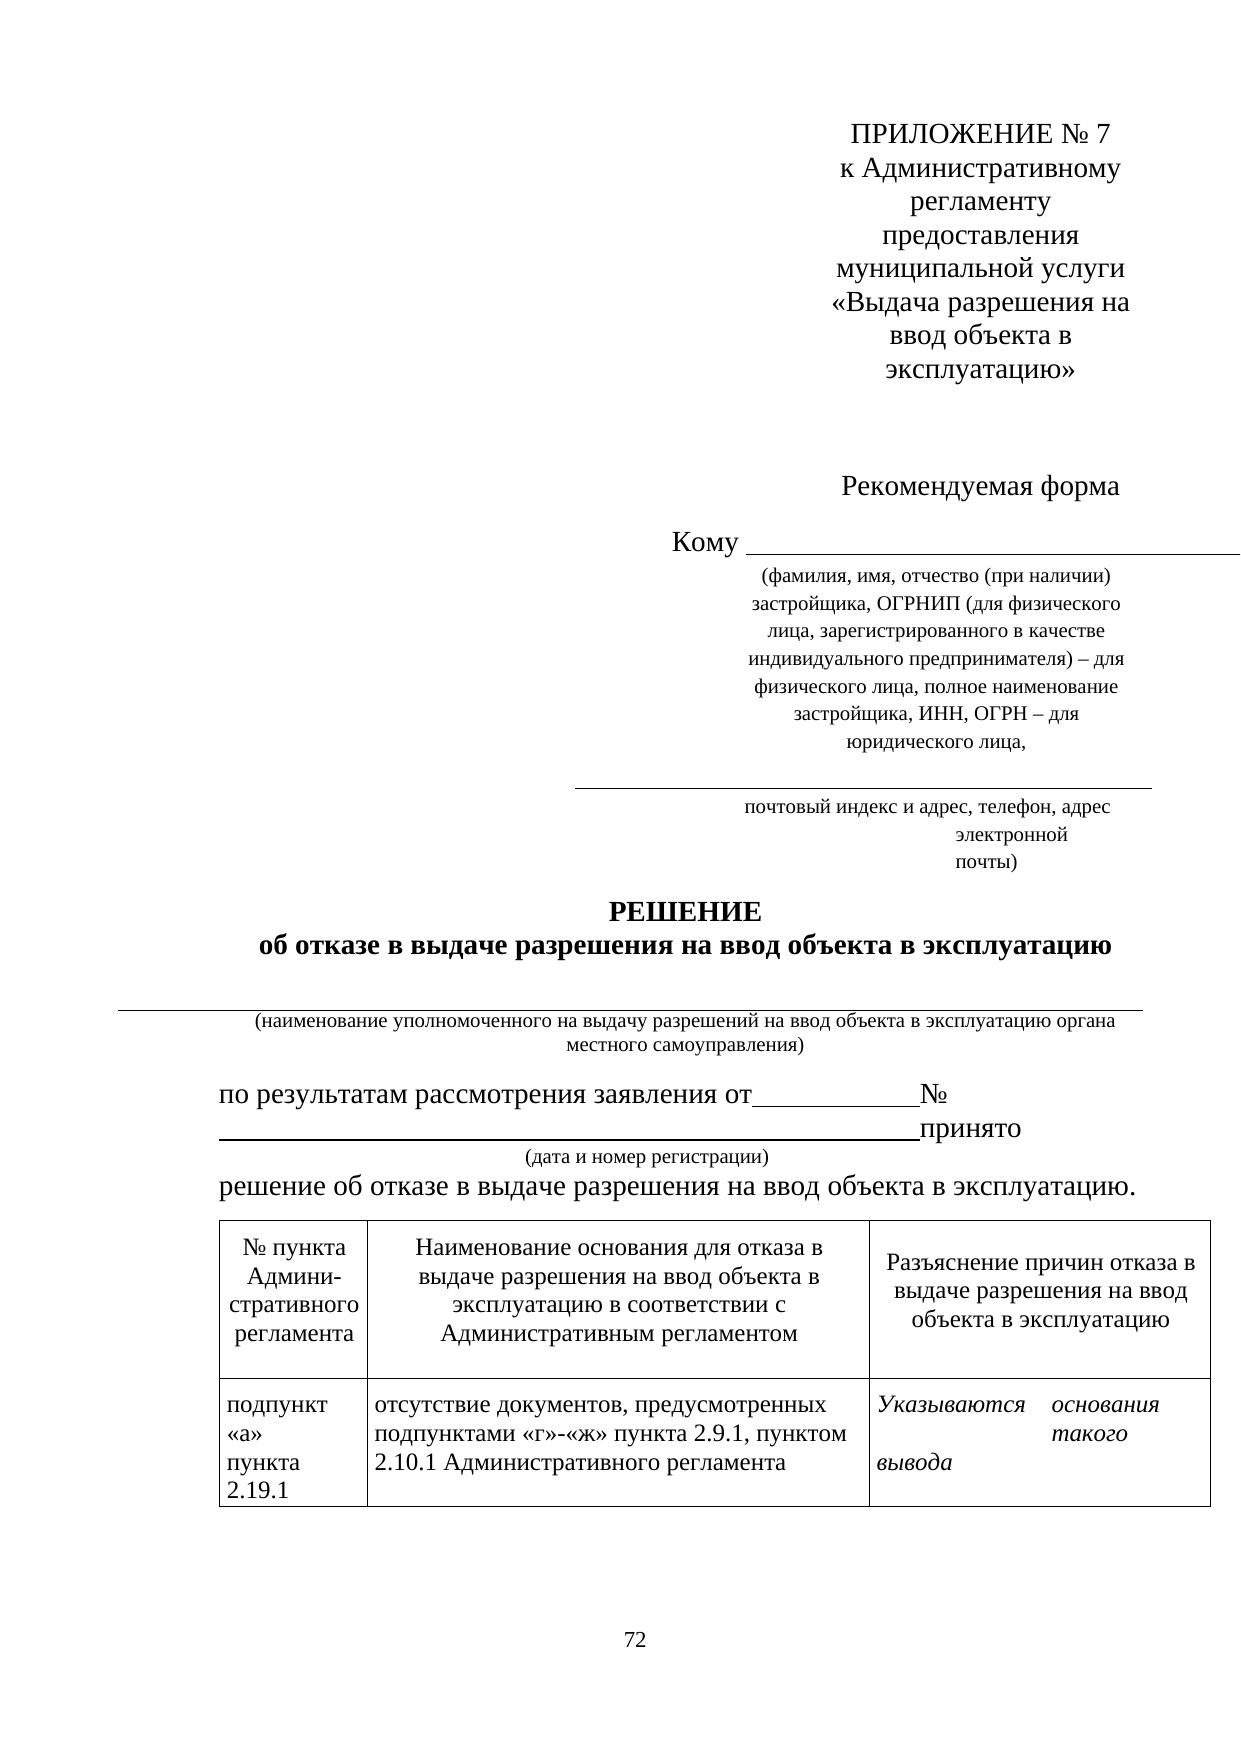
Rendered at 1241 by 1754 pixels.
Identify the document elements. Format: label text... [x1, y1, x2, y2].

text (дата и номер регистрации) [525, 1144, 1192, 1168]
text решение об отказе в выдаче разрешения на ввод объекта в эксплуатацию. [219, 1168, 1192, 1201]
text к Административному регламенту предоставления муниципальной услуги «Выдача разрешения на ввод объекта в эксплуатацию» [812, 150, 1149, 384]
table_header Разъяснение причин отказа в выдаче разрешения на ввод объекта в эксплуатацию [870, 1221, 1210, 1377]
text почтовый индекс и адрес, телефон, адрес электронной почты) [744, 789, 1129, 873]
table_cell подпункт «а» пункта 2.19.1 [220, 1379, 367, 1506]
text местного самоуправления) [343, 1032, 1028, 1056]
text (фамилия, имя, отчество (при наличии) застройщика, ОГРНИП (для физического лица, зарегистрированного в качестве индивидуального предпринимателя) – для физического лица, полное наименование застройщика, ИНН, ОГРН – для юридического лица, [734, 563, 1139, 753]
text Рекомендуемая форма [815, 468, 1145, 502]
text Кому [672, 524, 1192, 558]
table_header № пункта Админи- стративного регламента [220, 1221, 367, 1377]
text об отказе в выдаче разрешения на ввод объекта в эксплуатацию [225, 927, 1145, 961]
table_header Наименование основания для отказа в выдаче разрешения на ввод объекта в эксплуатацию в соответствии с Административным регламентом [368, 1221, 869, 1377]
text по результатам рассмотрения заявления от № принято [219, 1077, 1192, 1144]
subtitle РЕШЕНИЕ [343, 894, 1028, 927]
text ПРИЛОЖЕНИЕ № 7 [815, 116, 1145, 150]
table_cell Указываются основания такого вывода [870, 1379, 1210, 1506]
table_cell отсутствие документов, предусмотренных подпунктами «г»-«ж» пункта 2.9.1, пунктом 2.10.1 Административного регламента [368, 1379, 869, 1506]
text (наименование уполномоченного на выдачу разрешений на ввод объекта в эксплуатацию органа [207, 1006, 1163, 1032]
